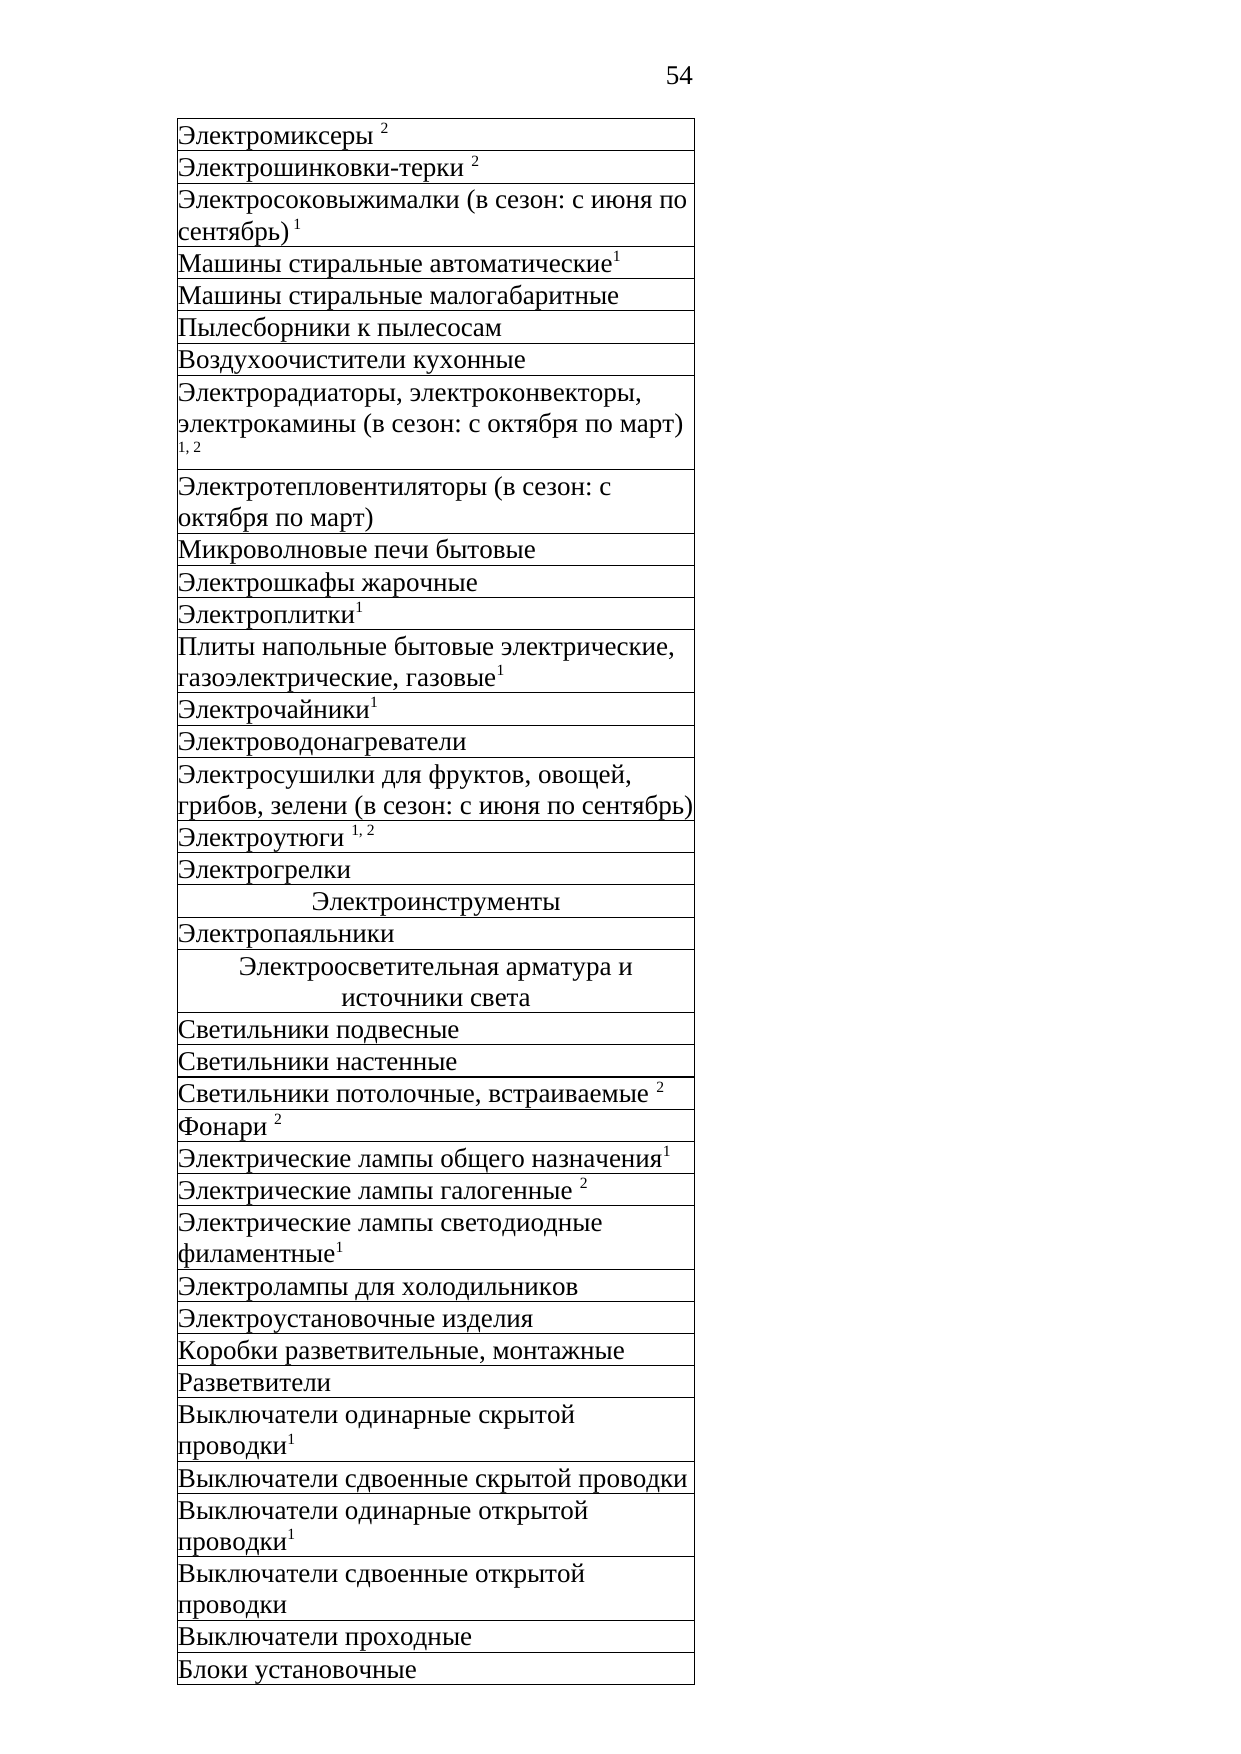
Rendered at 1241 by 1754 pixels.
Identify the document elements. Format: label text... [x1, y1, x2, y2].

table_cell Выключатели одинарные скрытой проводки1 [178, 1398, 694, 1461]
table_cell Электрические лампы галогенные 2 [178, 1174, 694, 1205]
table_cell Электроинструменты [178, 885, 694, 917]
table_cell Электрические лампы светодиодные филаментные1 [178, 1206, 694, 1268]
table_cell Выключатели проходные [178, 1621, 694, 1652]
table_cell Электрошинковки-терки 2 [178, 151, 694, 182]
table_cell Электрогрелки [178, 853, 694, 884]
table_cell Выключатели одинарные открытой проводки1 [178, 1494, 694, 1556]
table_cell Выключатели сдвоенные открытой проводки [178, 1557, 694, 1619]
table_cell Машины стиральные малогабаритные [178, 279, 694, 310]
table_cell Плиты напольные бытовые электрические, газоэлектрические, газовые1 [178, 630, 694, 692]
table_cell Блоки установочные [178, 1653, 694, 1684]
table_cell Машины стиральные автоматические1 [178, 247, 694, 278]
table_cell Разветвители [178, 1366, 694, 1397]
table_cell Светильники потолочные, встраиваемые 2 [178, 1078, 694, 1109]
table_cell Электросушилки для фруктов, овощей, грибов, зелени (в сезон: с июня по сентябрь) [178, 758, 694, 820]
table_cell Воздухоочистители кухонные [178, 344, 694, 374]
table_cell Выключатели сдвоенные скрытой проводки [178, 1462, 694, 1493]
table_cell Светильники подвесные [178, 1013, 694, 1044]
table_cell Электроплитки1 [178, 598, 694, 629]
table_cell Фонари 2 [178, 1110, 694, 1141]
table_cell Пылесборники к пылесосам [178, 311, 694, 342]
table_cell Электромиксеры 2 [178, 119, 694, 150]
table_cell Электрорадиаторы, электроконвекторы, электрокамины (в сезон: с октября по март) 1, 2 [178, 376, 694, 469]
table_cell Электроосветительная арматура и источники света [178, 950, 694, 1012]
table_cell Электроводонагреватели [178, 726, 694, 757]
table_cell Микроволновые печи бытовые [178, 534, 694, 564]
table_cell Электрические лампы общего назначения1 [178, 1142, 694, 1173]
table_cell Электролампы для холодильников [178, 1270, 694, 1301]
table_cell Электросоковыжималки (в сезон: с июня по сентябрь) 1 [178, 184, 694, 246]
table_cell Электроустановочные изделия [178, 1302, 694, 1333]
table_cell Электрошкафы жарочные [178, 566, 694, 597]
table_cell Электротепловентиляторы (в сезон: с октября по март) [178, 470, 694, 532]
table_cell Электрочайники1 [178, 693, 694, 724]
table_cell Электроутюги 1, 2 [178, 821, 694, 852]
table_cell Коробки разветвительные, монтажные [178, 1334, 694, 1365]
table_cell Светильники настенные [178, 1045, 694, 1076]
table_cell Электропаяльники [178, 918, 694, 949]
